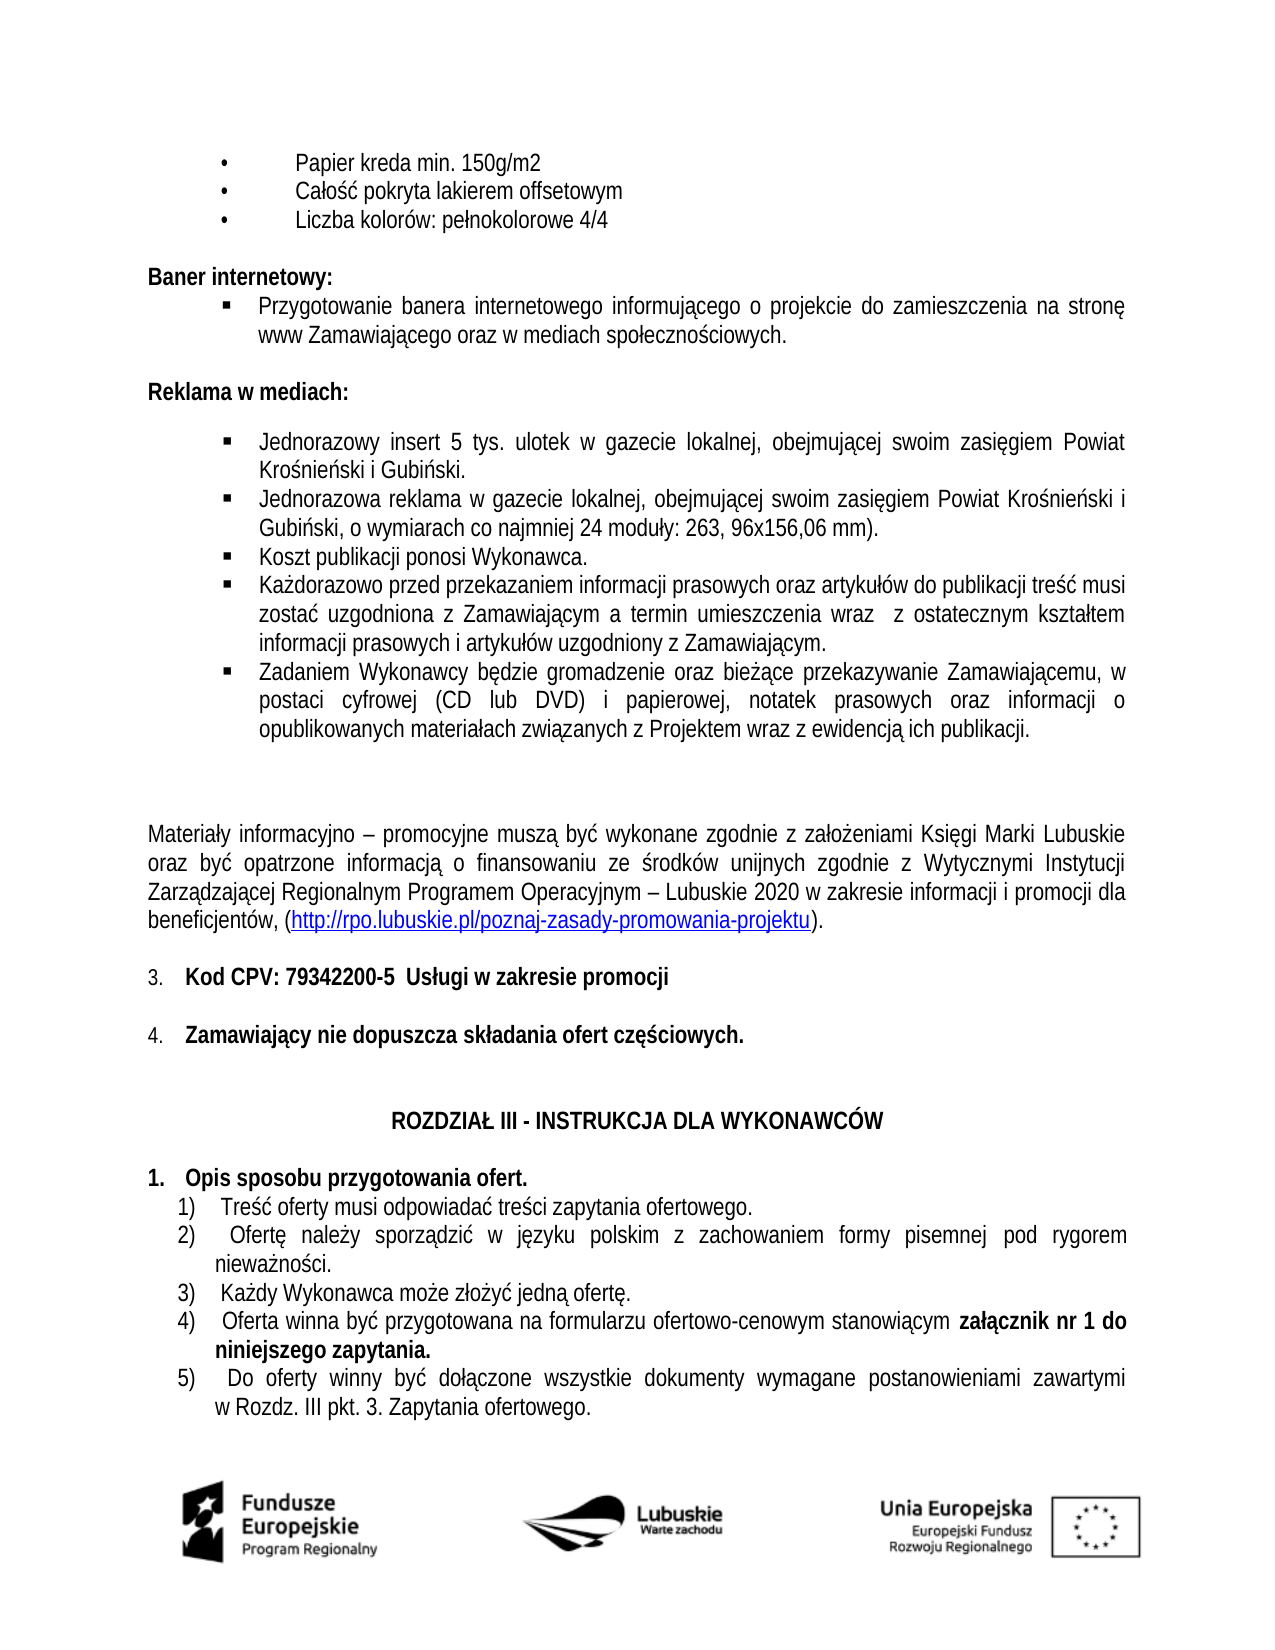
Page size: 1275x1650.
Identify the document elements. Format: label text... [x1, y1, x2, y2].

list Treść oferty musi odpowiadać treści zapytania ofertowego. [177, 1192, 1127, 1220]
text Materiały informacyjno – promocyjne muszą być wykonane zgodnie z założeniami Księgi Marki Lubuskie oraz być opatrzone informacją o finansowaniu ze środków unijnych zgodnie z Wytycznymi Instytucji Zarządzającej Regionalnym Programem Operacyjnym – Lubuskie 2020 w zakresie informacji i promocji dla beneficjentów, (http://rpo.lubuskie.pl/poznaj-zasady-promowania-projektu). [148, 819, 1127, 934]
text • Całość pokryta lakierem offsetowym [221, 176, 1127, 205]
text ROZDZIAŁ III - INSTRUKCJA DLA WYKONAWCÓW [148, 1106, 1127, 1134]
list Opis sposobu przygotowania ofert. [148, 1163, 1127, 1192]
list Każdorazowo przed przekazaniem informacji prasowych oraz artykułów do publikacji treść musi zostać uzgodniona z Zamawiającym a termin umieszczenia wraz z ostatecznym kształtem informacji prasowych i artykułów uzgodniony z Zamawiającym. [221, 570, 1127, 656]
list Każdy Wykonawca może złożyć jedną ofertę. [177, 1277, 1127, 1306]
text Baner internetowy: [148, 262, 1127, 291]
list Przygotowanie banera internetowego informującego o projekcie do zamieszczenia na stronę www Zamawiającego oraz w mediach społecznościowych. [221, 291, 1127, 348]
list Zamawiający nie dopuszcza składania ofert częściowych. [148, 1020, 1127, 1048]
text Reklama w mediach: [148, 377, 1127, 406]
list Koszt publikacji ponosi Wykonawca. [221, 541, 1127, 570]
text • Liczba kolorów: pełnokolorowe 4/4 [221, 205, 1127, 233]
list Ofertę należy sporządzić w języku polskim z zachowaniem formy pisemnej pod rygorem nieważności. [177, 1220, 1127, 1277]
list Jednorazowa reklama w gazecie lokalnej, obejmującej swoim zasięgiem Powiat Krośnieński i Gubiński, o wymiarach co najmniej 24 moduły: 263, 96x156,06 mm). [221, 484, 1127, 541]
list Zadaniem Wykonawcy będzie gromadzenie oraz bieżące przekazywanie Zamawiającemu, w postaci cyfrowej (CD lub DVD) i papierowej, notatek prasowych oraz informacji o opublikowanych materiałach związanych z Projektem wraz z ewidencją ich publikacji. [221, 656, 1127, 743]
list Do oferty winny być dołączone wszystkie dokumenty wymagane postanowieniami zawartymi w Rozdz. III pkt. 3. Zapytania ofertowego. [177, 1363, 1127, 1421]
picture [147, 1470, 1151, 1577]
list Kod CPV: 79342200-5 Usługi w zakresie promocji [148, 962, 1127, 991]
list Oferta winna być przygotowana na formularzu ofertowo-cenowym stanowiącym załącznik nr 1 do niniejszego zapytania. [177, 1306, 1127, 1363]
list Jednorazowy insert 5 tys. ulotek w gazecie lokalnej, obejmującej swoim zasięgiem Powiat Krośnieński i Gubiński. [221, 426, 1127, 484]
text • Papier kreda min. 150g/m2 [221, 148, 1127, 176]
